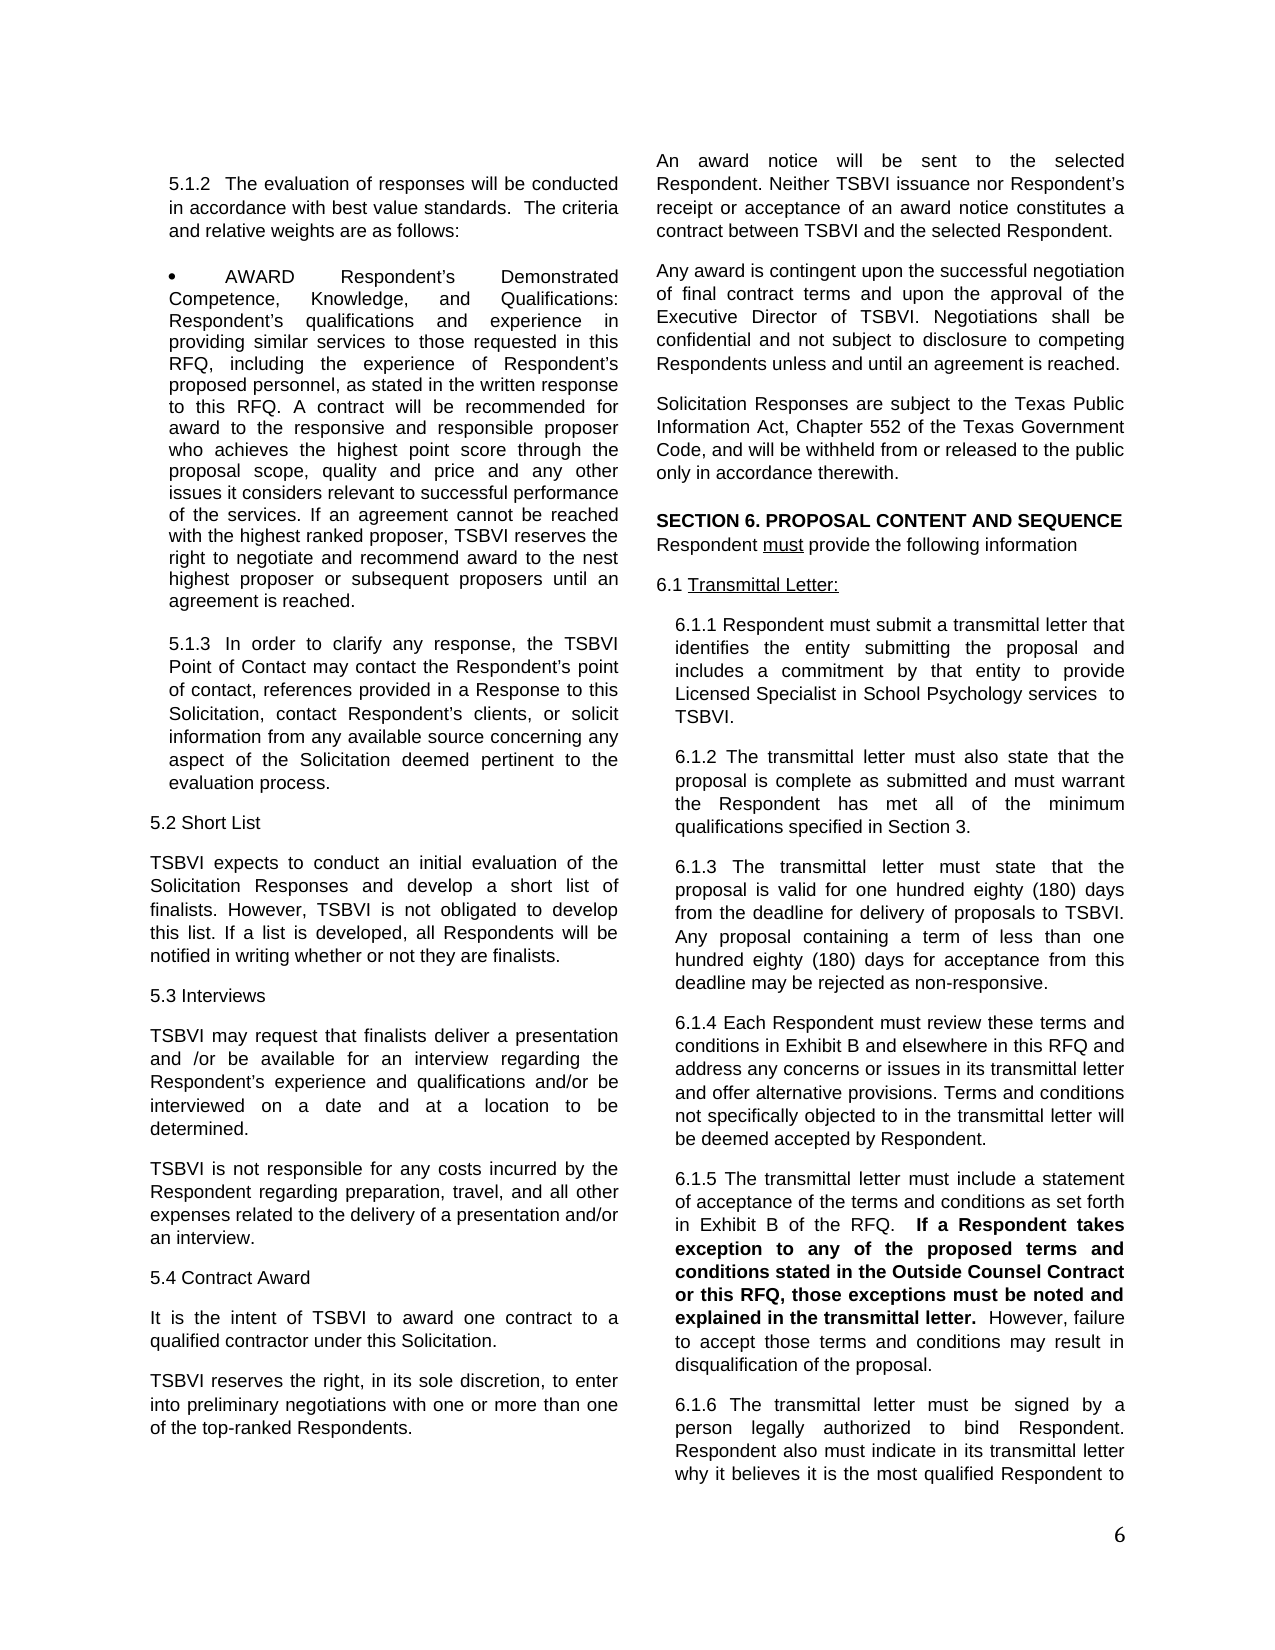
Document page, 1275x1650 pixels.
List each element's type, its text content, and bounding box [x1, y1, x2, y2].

text TSBVI may request that finalists deliver a presentation and /or be available for an interview regarding the Respondent’s experience and qualifications and/or be interviewed on a date and at a location to be determined. [150, 1025, 619, 1139]
text Solicitation Responses are subject to the Texas Public Information Act, Chapter 552 of the Texas Government Code, and will be withheld from or released to the public only in accordance therewith. [656, 392, 1125, 484]
text TSBVI expects to conduct an initial evaluation of the Solicitation Responses and develop a short list of finalists. However, TSBVI is not obligated to develop this list. If a list is developed, all Respondents will be notified in writing whether or not they are finalists. [150, 852, 619, 966]
text 6.1.5 The transmittal letter must include a statement of acceptance of the terms and conditions as set forth in Exhibit B of the RFQ. If a Respondent takes exception to any of the proposed terms and conditions stated in the Outside Counsel Contract or this RFQ, those exceptions must be noted and explained in the transmittal letter. However, failure to accept those terms and conditions may result in disqualification of the proposal. [675, 1168, 1125, 1375]
text 5.1.3 In order to clarify any response, the TSBVI Point of Contact may contact the Respondent’s point of contact, references provided in a Response to this Solicitation, contact Respondent’s clients, or solicit information from any available source concerning any aspect of the Solicitation deemed pertinent to the evaluation process. [169, 633, 619, 794]
text 6.1.3 The transmittal letter must state that the proposal is valid for one hundred eighty (180) days from the deadline for delivery of proposals to TSBVI. Any proposal containing a term of less than one hundred eighty (180) days for acceptance from this deadline may be rejected as non-responsive. [675, 856, 1125, 993]
text 5.3 Interviews [150, 985, 619, 1006]
text 5.4 Contract Award [150, 1267, 619, 1289]
text It is the intent of TSBVI to award one contract to a qualified contractor under this Solicitation. [150, 1307, 619, 1352]
text 5.2 Short List [150, 812, 619, 834]
text 5.1.2 The evaluation of responses will be conducted in accordance with best value standards. The criteria and relative weights are as follows: [169, 173, 619, 241]
list AWARD Respondent’s Demonstrated Competence, Knowledge, and Qualifications: Respondent’s qualifications and experience in providing similar services to those requested in this RFQ, including the experience of Respondent’s proposed personnel, as stated in the written response to this RFQ. A contract will be recommended for award to the responsive and responsible proposer who achieves the highest point score through the proposal scope, quality and price and any other issues it considers relevant to successful performance of the services. If an agreement cannot be reached with the highest ranked proposer, TSBVI reserves the right to negotiate and recommend award to the nest highest proposer or subsequent proposers until an agreement is reached. [169, 266, 619, 611]
text 6.1 Transmittal Letter: [656, 573, 1125, 595]
subtitle SECTION 6. PROPOSAL CONTENT AND SEQUENCE [656, 510, 1125, 532]
text TSBVI reserves the right, in its sole discretion, to enter into preliminary negotiations with one or more than one of the top-ranked Respondents. [150, 1370, 619, 1438]
text An award notice will be sent to the selected Respondent. Neither TSBVI issuance nor Respondent’s receipt or acceptance of an award notice constitutes a contract between TSBVI and the selected Respondent. [656, 150, 1125, 241]
text TSBVI is not responsible for any costs incurred by the Respondent regarding preparation, travel, and all other expenses related to the delivery of a presentation and/or an interview. [150, 1157, 619, 1249]
text 6.1.1 Respondent must submit a transmittal letter that identifies the entity submitting the proposal and includes a commitment by that entity to provide Licensed Specialist in School Psychology services to TSBVI. [675, 613, 1125, 728]
text 6.1.4 Each Respondent must review these terms and conditions in Exhibit B and elsewhere in this RFQ and address any concerns or issues in its transmittal letter and offer alternative provisions. Terms and conditions not specifically objected to in the transmittal letter will be deemed accepted by Respondent. [675, 1012, 1125, 1149]
text 6.1.2 The transmittal letter must also state that the proposal is complete as submitted and must warrant the Respondent has met all of the minimum qualifications specified in Section 3. [675, 746, 1125, 837]
text Respondent must provide the following information [656, 533, 1125, 555]
text Any award is contingent upon the successful negotiation of final contract terms and upon the approval of the Executive Director of TSBVI. Negotiations shall be confidential and not subject to disclosure to competing Respondents unless and until an agreement is reached. [656, 259, 1125, 374]
